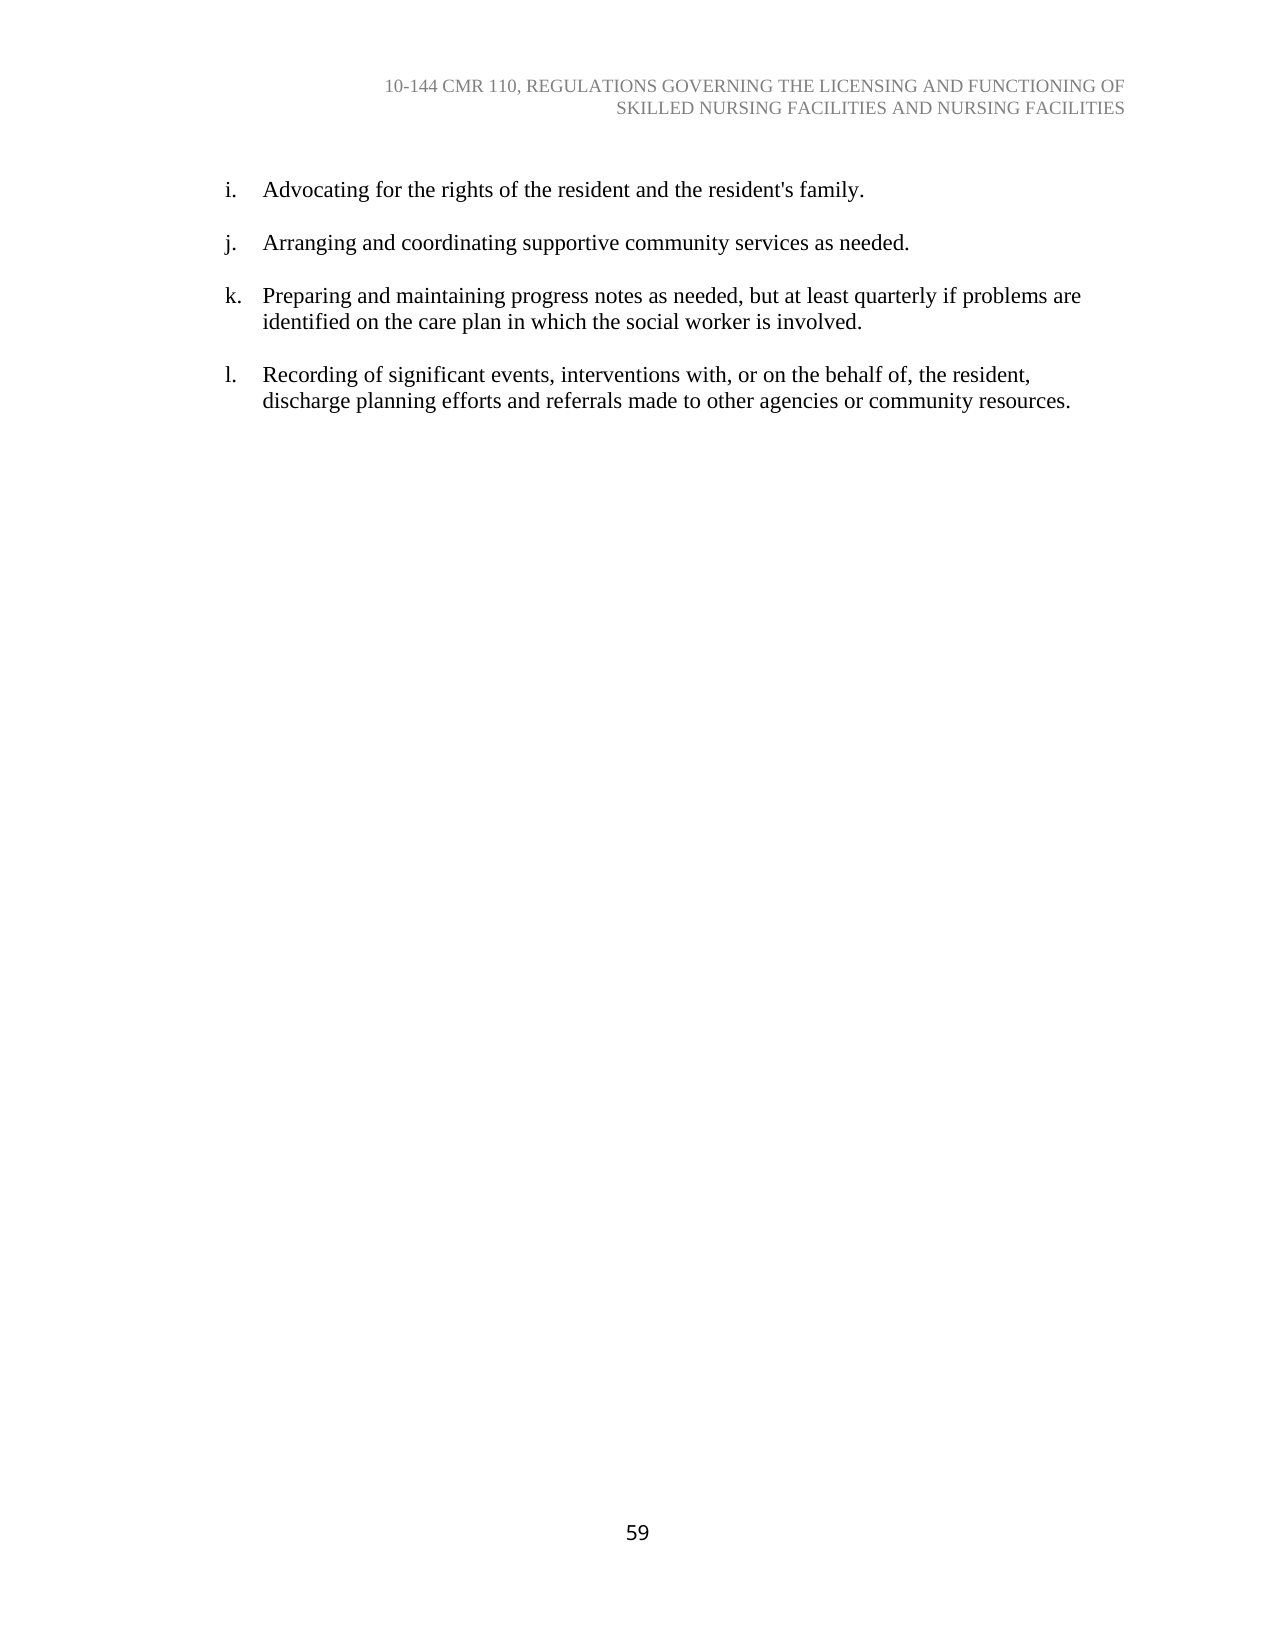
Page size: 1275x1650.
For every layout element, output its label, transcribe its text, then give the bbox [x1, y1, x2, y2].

text k. Preparing and maintaining progress notes as needed, but at least quarterly if problems are identified on the care plan in which the social worker is involved. [225, 282, 1125, 334]
text i. Advocating for the rights of the resident and the resident's family. [150, 176, 1125, 203]
text j. Arranging and coordinating supportive community services as needed. [150, 229, 1125, 255]
text l. Recording of significant events, interventions with, or on the behalf of, the resident, discharge planning efforts and referrals made to other agencies or community resources. [225, 361, 1125, 413]
